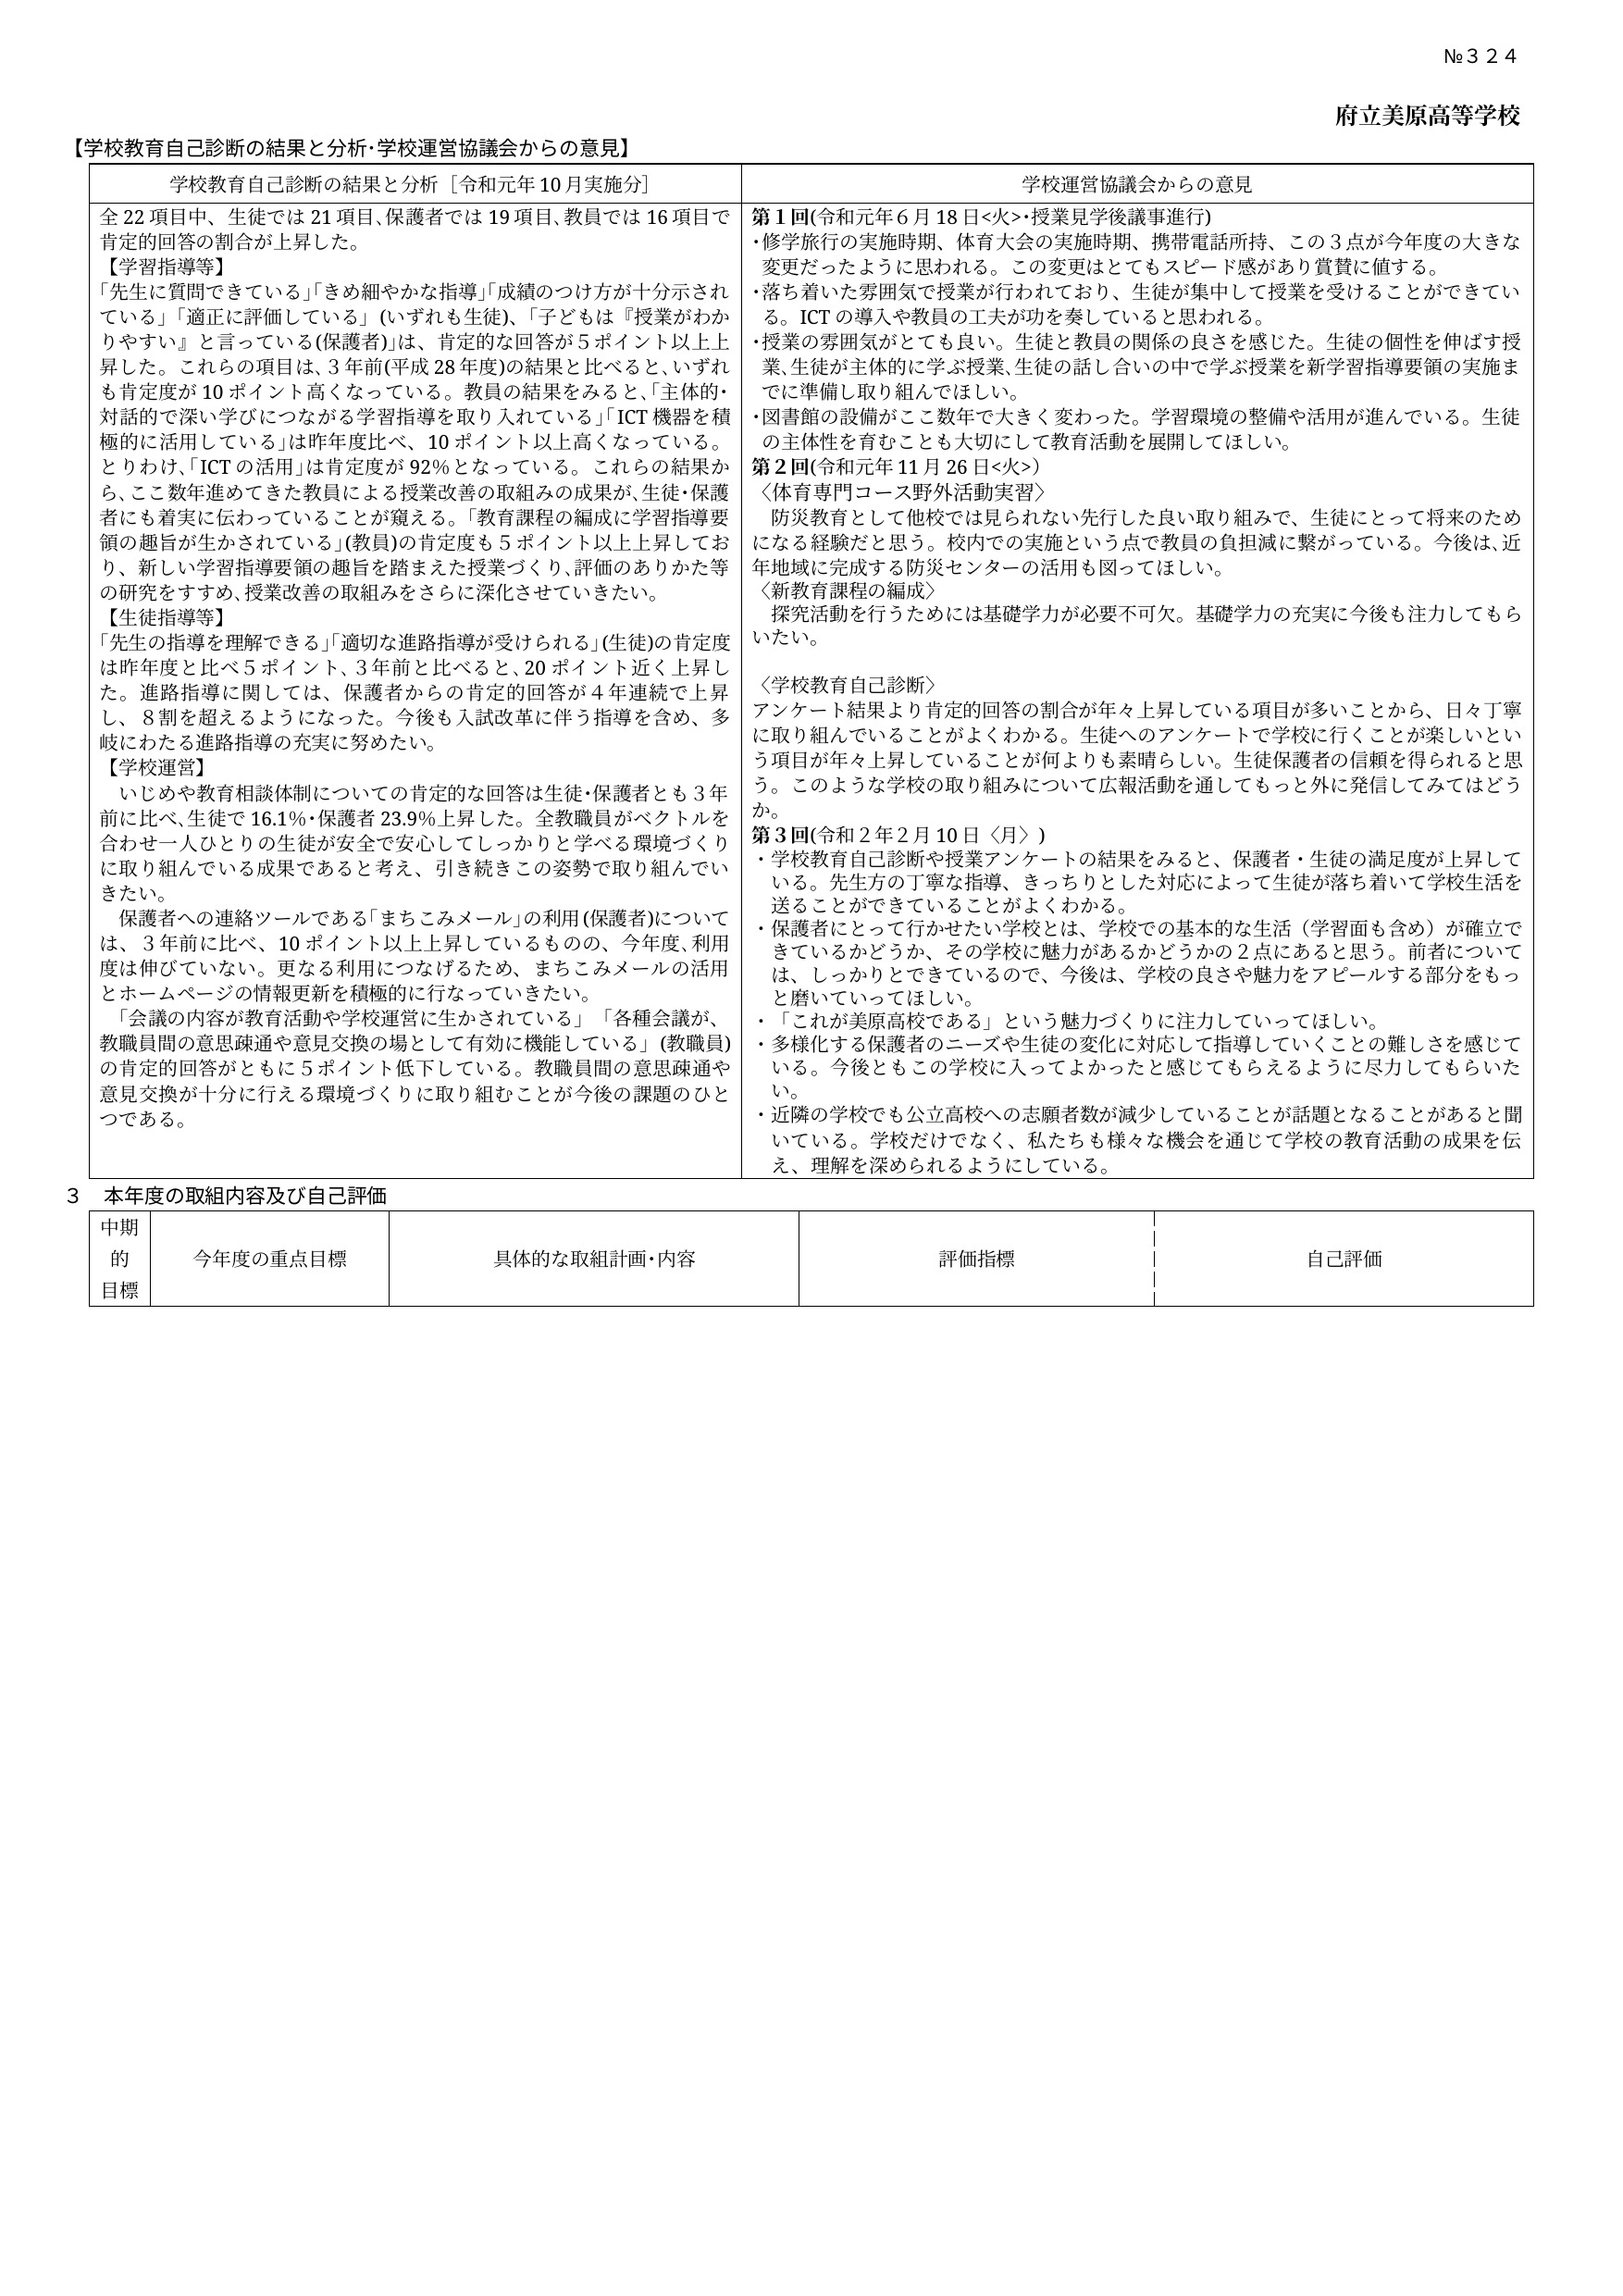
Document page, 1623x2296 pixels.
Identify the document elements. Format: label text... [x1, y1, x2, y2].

table_header 学校教育自己診断の結果と分析［令和元年10月実施分］ [90, 165, 741, 203]
table_cell 全22項目中、生徒では21項目､保護者では19項目､教員では16項目で肯定的回答の割合が上昇した。 【学習指導等】 ｢先生に質問できている｣｢きめ細やかな指導｣｢成績のつけ方が十分示されている｣「適正に評価している」(いずれも生徒)、｢子どもは『授業がわかりやすい』と言っている(保護者)｣は、肯定的な回答が５ポイント以上上昇した。これらの項目は､３年前(平成28年度)の結果と比べると､いずれも肯定度が10ポイント高くなっている。教員の結果をみると､｢主体的･対話的で深い学びにつながる学習指導を取り入れている｣｢ICT機器を積極的に活用している｣は昨年度比べ、10ポイント以上高くなっている。とりわけ､｢ICTの活用｣は肯定度が92％となっている。これらの結果から､ここ数年進めてきた教員による授業改善の取組みの成果が､生徒･保護者にも着実に伝わっていることが窺える。｢教育課程の編成に学習指導要領の趣旨が生かされている｣(教員)の肯定度も５ポイント以上上昇しており、新しい学習指導要領の趣旨を踏まえた授業づくり､評価のありかた等の研究をすすめ､授業改善の取組みをさらに深化させていきたい。 【生徒指導等】 ｢先生の指導を理解できる｣｢適切な進路指導が受けられる｣(生徒)の肯定度は昨年度と比べ５ポイント､３年前と比べると､20ポイント近く上昇した。進路指導に関しては、保護者からの肯定的回答が４年連続で上昇し、８割を超えるようになった。今後も入試改革に伴う指導を含め、多岐にわたる進路指導の充実に努めたい。 【学校運営】 いじめや教育相談体制についての肯定的な回答は生徒･保護者とも３年前に比べ､生徒で16.1％･保護者23.9％上昇した。全教職員がベクトルを合わせ一人ひとりの生徒が安全で安心してしっかりと学べる環境づくりに取り組んでいる成果であると考え、引き続きこの姿勢で取り組んでいきたい。 保護者への連絡ツールである｢まちこみメール｣の利用(保護者)については、３年前に比べ、10ポイント以上上昇しているものの、今年度､利用度は伸びていない。更なる利用につなげるため、まちこみメールの活用とホームページの情報更新を積極的に行なっていきたい。 ｢会議の内容が教育活動や学校運営に生かされている」「各種会議が、教職員間の意思疎通や意見交換の場として有効に機能している」(教職員)の肯定的回答がともに５ポイント低下している。教職員間の意思疎通や意見交換が十分に行える環境づくりに取り組むことが今後の課題のひとつである。 [90, 204, 741, 1177]
table_header 評価指標 [799, 1211, 1155, 1306]
table_header 学校運営協議会からの意見 [742, 165, 1533, 203]
table_header 今年度の重点目標 [151, 1211, 389, 1306]
text ３ 本年度の取組内容及び自己評価 [63, 1178, 1541, 1210]
table_header 自己評価 [1155, 1211, 1533, 1306]
table_header 中期的 目標 [90, 1211, 150, 1306]
table_header 具体的な取組計画･内容 [390, 1211, 799, 1306]
table_cell 第１回(令和元年６月18日<火>･授業見学後議事進行) ･修学旅行の実施時期、体育大会の実施時期、携帯電話所持、この３点が今年度の大きな変更だったように思われる。この変更はとてもスピード感があり賞賛に値する。 ･落ち着いた雰囲気で授業が行われており、生徒が集中して授業を受けることができている。ICT の導入や教員の工夫が功を奏していると思われる。 ･授業の雰囲気がとても良い。生徒と教員の関係の良さを感じた。生徒の個性を伸ばす授業､生徒が主体的に学ぶ授業､生徒の話し合いの中で学ぶ授業を新学習指導要領の実施までに準備し取り組んでほしい。 ･図書館の設備がここ数年で大きく変わった。学習環境の整備や活用が進んでいる。生徒の主体性を育むことも大切にして教育活動を展開してほしい。 第２回(令和元年11月26日<火>） 〈体育専門コース野外活動実習〉 防災教育として他校では見られない先行した良い取り組みで、生徒にとって将来のためになる経験だと思う。校内での実施という点で教員の負担減に繋がっている。今後は､近年地域に完成する防災センターの活用も図ってほしい。 〈新教育課程の編成〉 探究活動を行うためには基礎学力が必要不可欠。基礎学力の充実に今後も注力してもらいたい。 〈学校教育自己診断〉 アンケート結果より肯定的回答の割合が年々上昇している項目が多いことから、日々丁寧に取り組んでいることがよくわかる。生徒へのアンケートで学校に行くことが楽しいという項目が年々上昇していることが何よりも素晴らしい。生徒保護者の信頼を得られると思う。このような学校の取り組みについて広報活動を通してもっと外に発信してみてはどうか。 第３回(令和２年２月10日〈月〉) ・学校教育自己診断や授業アンケートの結果をみると、保護者・生徒の満足度が上昇している。先生方の丁寧な指導、きっちりとした対応によって生徒が落ち着いて学校生活を送ることができていることがよくわかる。 ・保護者にとって行かせたい学校とは、学校での基本的な生活（学習面も含め）が確立できているかどうか、その学校に魅力があるかどうかの２点にあると思う。前者については、しっかりとできているので、今後は、学校の良さや魅力をアピールする部分をもっと磨いていってほしい。 ・「これが美原高校である」という魅力づくりに注力していってほしい。 ・多様化する保護者のニーズや生徒の変化に対応して指導していくことの難しさを感じている。今後ともこの学校に入ってよかったと感じてもらえるように尽力してもらいたい。 ・近隣の学校でも公立高校への志願者数が減少していることが話題となることがあると聞いている。学校だけでなく、私たちも様々な機会を通じて学校の教育活動の成果を伝え、理解を深められるようにしている。 [742, 204, 1533, 1177]
text 【学校教育自己診断の結果と分析･学校運営協議会からの意見】 [13, 131, 1541, 163]
